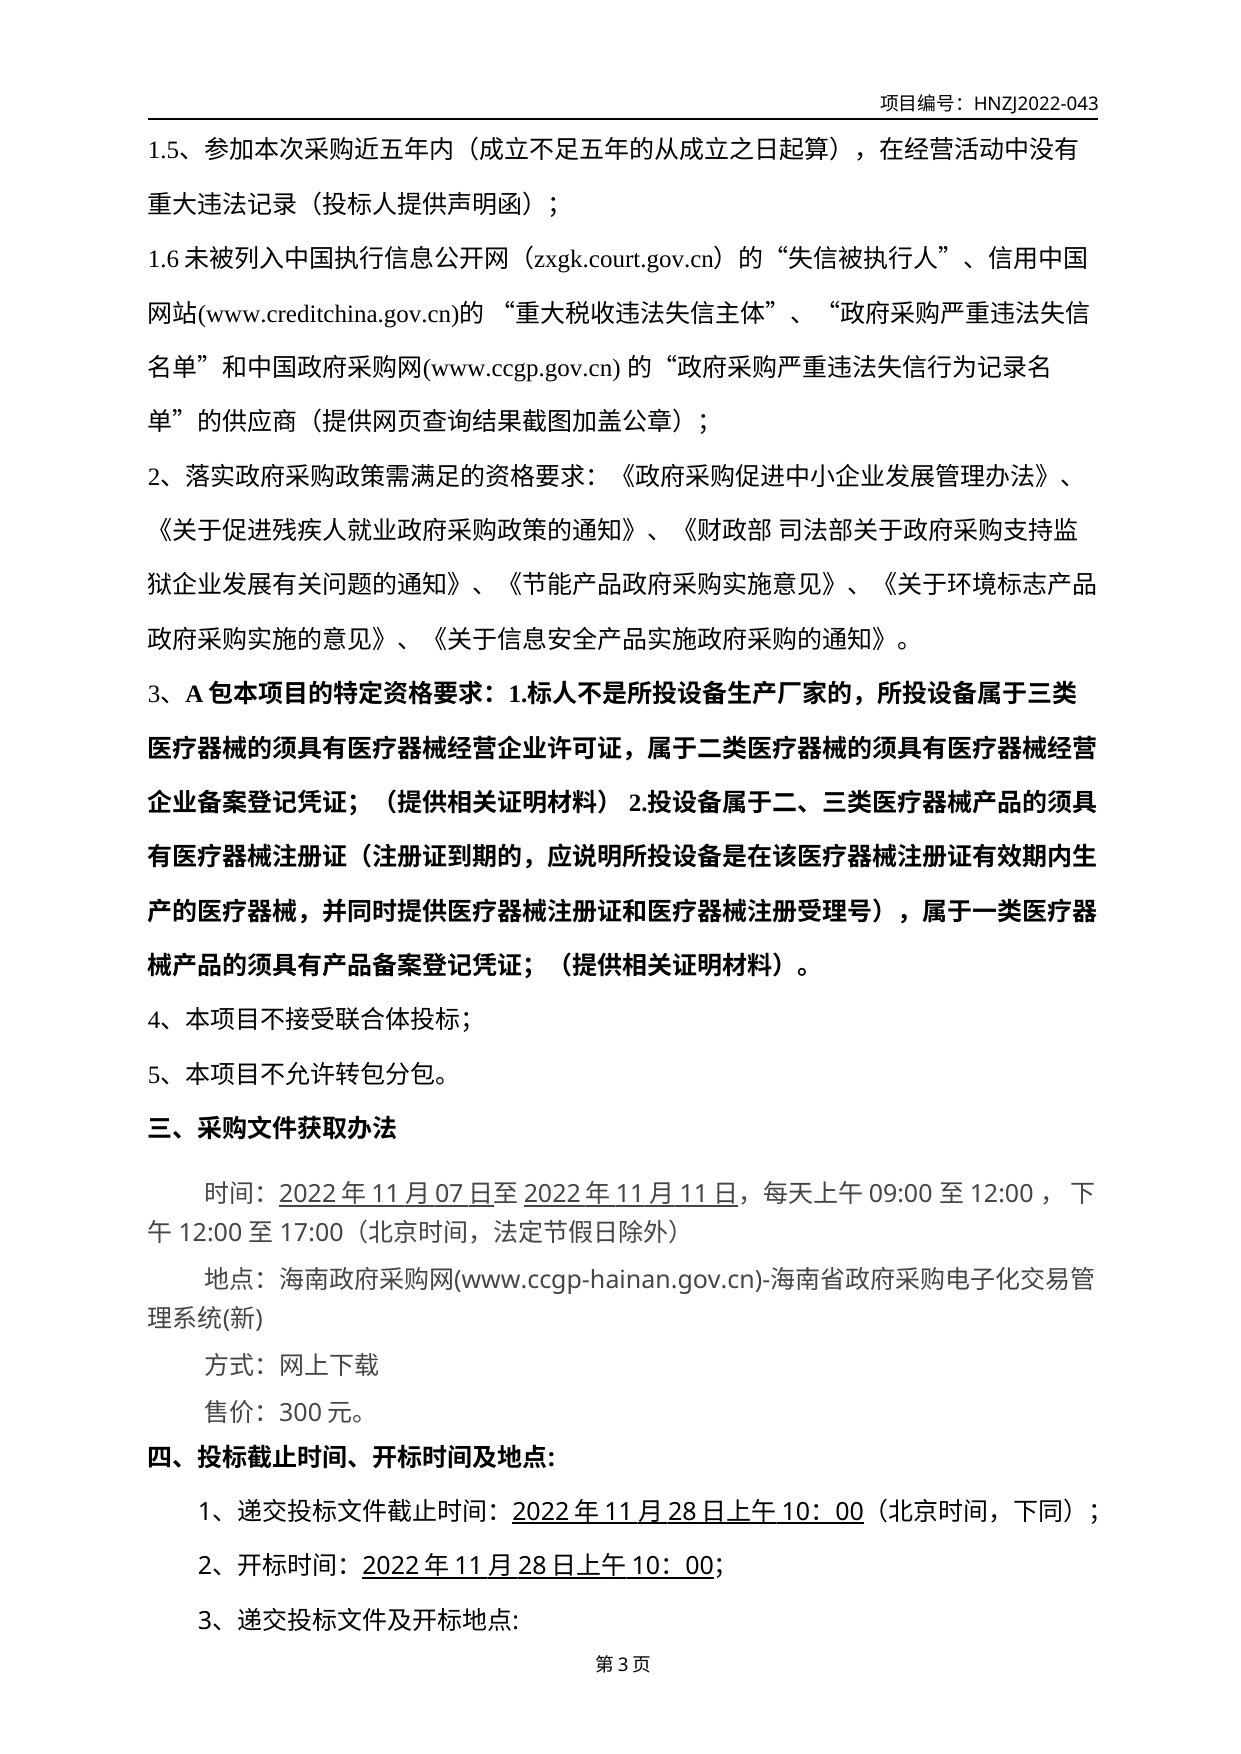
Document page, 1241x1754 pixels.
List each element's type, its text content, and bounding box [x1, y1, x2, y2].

list 1.5、参加本次采购近五年内（成立不足五年的从成立之日起算），在经营活动中没有重大违法记录（投标人提供声明函）； [148, 130, 1098, 221]
list 5、本项目不允许转包分包。 [148, 1054, 1098, 1091]
text 2、开标时间：2022年11月28日上午10：00； [148, 1546, 1098, 1582]
list 2、落实政府采购政策需满足的资格要求：《政府采购促进中小企业发展管理办法》、《关于促进残疾人就业政府采购政策的通知》、《财政部 司法部关于政府采购支持监狱企业发展有关问题的通知》、《节能产品政府采购实施意见》、《关于环境标志产品政府采购实施的意见》、《关于信息安全产品实施政府采购的通知》。 [148, 456, 1098, 656]
text 3、递交投标文件及开标地点: [148, 1600, 1098, 1636]
text 方式：网上下载 [148, 1343, 1098, 1382]
text 1、递交投标文件截止时间：2022年11月28日上午10：00（北京时间，下同）； [148, 1491, 1098, 1528]
text 三、采购文件获取办法 [148, 1109, 1098, 1145]
text 售价：300元。 [148, 1390, 1098, 1429]
list 4、本项目不接受联合体投标； [148, 1000, 1098, 1036]
list 3、A包本项目的特定资格要求：1.标人不是所投设备生产厂家的，所投设备属于三类医疗器械的须具有医疗器械经营企业许可证，属于二类医疗器械的须具有医疗器械经营企业备案登记凭证；（提供相关证明材料） 2.投设备属于二、三类医疗器械产品的须具有医疗器械注册证（注册证到期的，应说明所投设备是在该医疗器械注册证有效期内生产的医疗器械，并同时提供医疗器械注册证和医疗器械注册受理号），属于一类医疗器械产品的须具有产品备案登记凭证；（提供相关证明材料）。 [148, 674, 1098, 982]
list 1.6未被列入中国执行信息公开网（zxgk.court.gov.cn）的“失信被执行人”、信用中国网站(www.creditchina.gov.cn)的 “重大税收违法失信主体”、“政府采购严重违法失信名单”和中国政府采购网(www.ccgp.gov.cn) 的“政府采购严重违法失信行为记录名单”的供应商（提供网页查询结果截图加盖公章）； [148, 239, 1098, 438]
text 四、投标截止时间、开标时间及地点: [148, 1437, 1098, 1473]
text 地点：海南政府采购网(www.ccgp-hainan.gov.cn)-海南省政府采购电子化交易管理系统(新) [148, 1257, 1098, 1335]
text 时间：2022年11月07日至2022年11月11日，每天上午 09:00 至 12:00 ， 下午 12:00 至 17:00（北京时间，法定节假日除外） [148, 1171, 1098, 1249]
